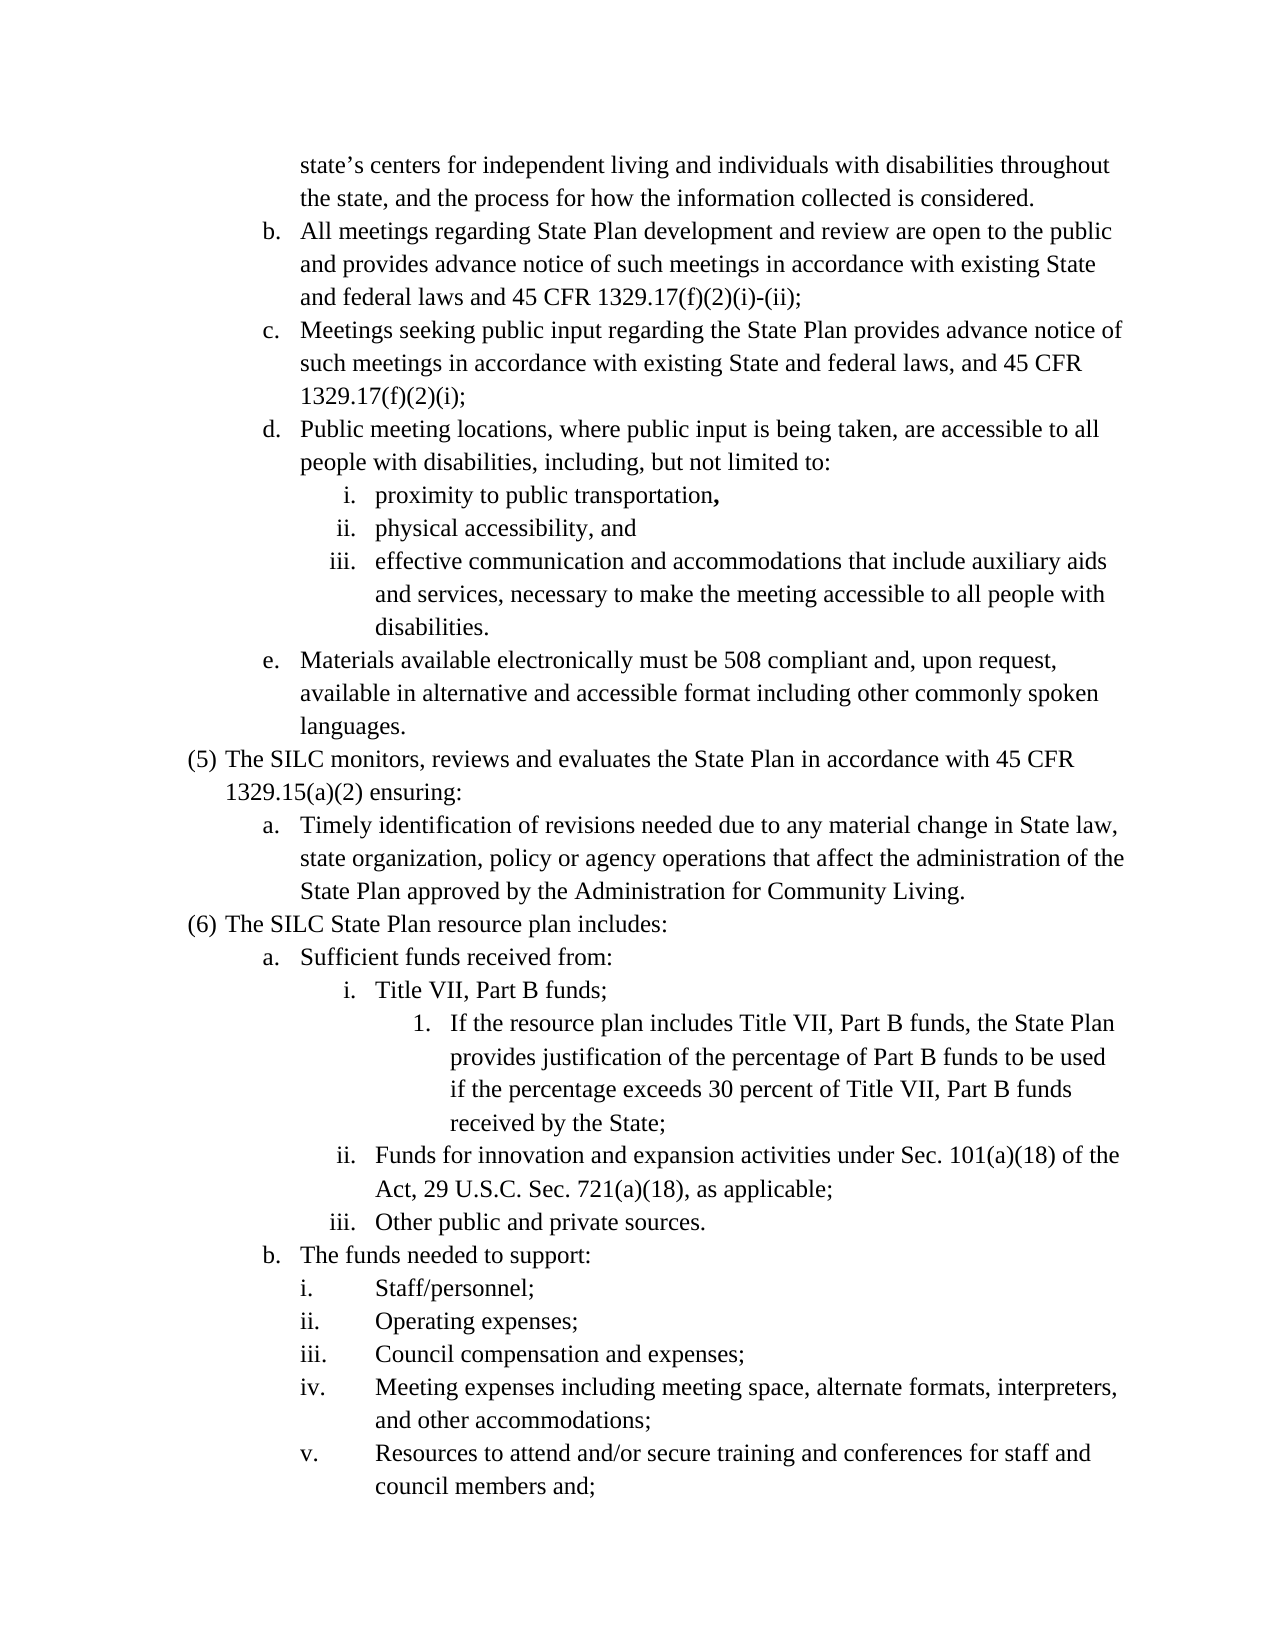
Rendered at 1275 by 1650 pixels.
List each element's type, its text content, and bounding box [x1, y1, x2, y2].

list physical accessibility, and [356, 513, 1125, 542]
text ii. Operating expenses; [300, 1306, 1125, 1334]
list Materials available electronically must be 508 compliant and, upon request, available in alternative and accessible format including other commonly spoken languages. [262, 645, 1125, 740]
list Other public and private sources. [356, 1207, 1125, 1235]
list All meetings regarding State Plan development and review are open to the public and provides advance notice of such meetings in accordance with existing State and federal laws and 45 CFR 1329.17(f)(2)(i)-(ii); [262, 216, 1125, 311]
list Title VII, Part B funds; [356, 976, 1125, 1004]
list Timely identification of revisions needed due to any material change in State law, state organization, policy or agency operations that affect the administration of the State Plan approved by the Administration for Community Living. [262, 810, 1125, 905]
text iv. Meeting expenses including meeting space, alternate formats, interpreters, and other accommodations; [300, 1372, 1125, 1433]
list Public meeting locations, where public input is being taken, are accessible to all people with disabilities, including, but not limited to: [262, 414, 1125, 476]
text i. Staff/personnel; [300, 1273, 1125, 1301]
list proximity to public transportation, [356, 480, 1125, 509]
list effective communication and accommodations that include auxiliary aids and services, necessary to make the meeting accessible to all people with disabilities. [356, 546, 1125, 641]
list If the resource plan includes Title VII, Part B funds, the State Plan provides justification of the percentage of Part B funds to be used if the percentage exceeds 30 percent of Title VII, Part B funds received by the State; [412, 1008, 1125, 1136]
list Meetings seeking public input regarding the State Plan provides advance notice of such meetings in accordance with existing State and federal laws, and 45 CFR 1329.17(f)(2)(i); [262, 315, 1125, 410]
list Funds for innovation and expansion activities under Sec. 101(a)(18) of the Act, 29 U.S.C. Sec. 721(a)(18), as applicable; [356, 1141, 1125, 1202]
text iii. Council compensation and expenses; [300, 1339, 1125, 1367]
text v. Resources to attend and/or secure training and conferences for staff and council members and; [300, 1438, 1125, 1499]
list The funds needed to support: [262, 1240, 1125, 1268]
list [262, 150, 1125, 212]
list Sufficient funds received from: [262, 942, 1125, 971]
list The SILC monitors, reviews and evaluates the State Plan in accordance with 45 CFR 1329.15(a)(2) ensuring: [187, 744, 1125, 806]
list The SILC State Plan resource plan includes: [187, 909, 1125, 938]
